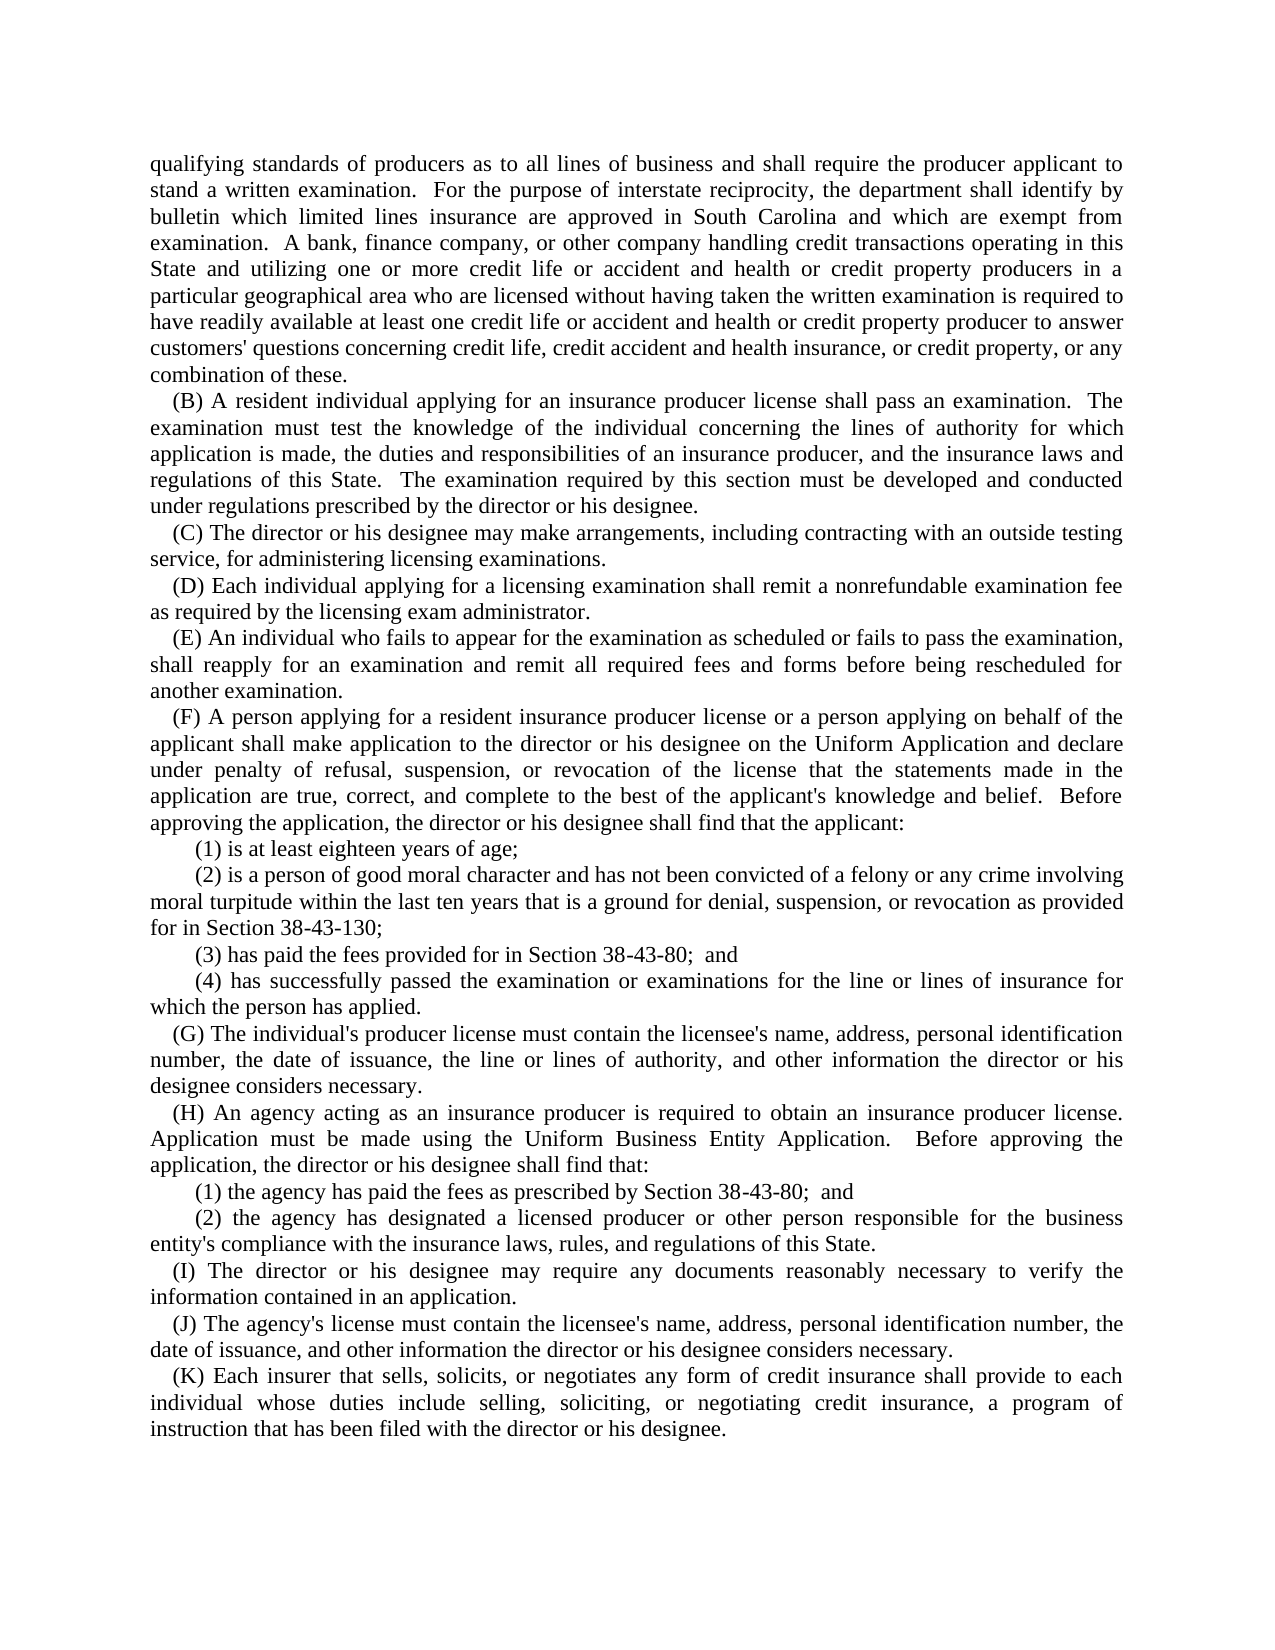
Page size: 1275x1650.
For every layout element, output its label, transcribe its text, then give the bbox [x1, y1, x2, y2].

text (D) Each individual applying for a licensing examination shall remit a nonrefundable examination fee as required by the licensing exam administrator. [150, 572, 1125, 624]
text (4) has successfully passed the examination or examinations for the line or lines of insurance for which the person has applied. [150, 967, 1125, 1020]
text (3) has paid the fees provided for in Section 38-43-80; and [150, 941, 1125, 967]
text (2) is a person of good moral character and has not been convicted of a felony or any crime involving moral turpitude within the last ten years that is a ground for denial, suspension, or revocation as provided for in Section 38-43-130; [150, 862, 1125, 941]
text (1) is at least eighteen years of age; [150, 835, 1125, 862]
text (K) Each insurer that sells, solicits, or negotiates any form of credit insurance shall provide to each individual whose duties include selling, soliciting, or negotiating credit insurance, a program of instruction that has been filed with the director or his designee. [150, 1362, 1125, 1441]
text (J) The agency's license must contain the licensee's name, address, personal identification number, the date of issuance, and other information the director or his designee considers necessary. [150, 1309, 1125, 1362]
text (F) A person applying for a resident insurance producer license or a person applying on behalf of the applicant shall make application to the director or his designee on the Uniform Application and declare under penalty of refusal, suspension, or revocation of the license that the statements made in the application are true, correct, and complete to the best of the applicant's knowledge and belief. Before approving the application, the director or his designee shall find that the applicant: [150, 703, 1125, 835]
text (G) The individual's producer license must contain the licensee's name, address, personal identification number, the date of issuance, the line or lines of authority, and other information the director or his designee considers necessary. [150, 1020, 1125, 1099]
text (1) the agency has paid the fees as prescribed by Section 38-43-80; and [150, 1178, 1125, 1204]
text (H) An agency acting as an insurance producer is required to obtain an insurance producer license. Application must be made using the Uniform Business Entity Application. Before approving the application, the director or his designee shall find that: [150, 1099, 1125, 1178]
text (C) The director or his designee may make arrangements, including contracting with an outside testing service, for administering licensing examinations. [150, 519, 1125, 572]
text (B) A resident individual applying for an insurance producer license shall pass an examination. The examination must test the knowledge of the individual concerning the lines of authority for which application is made, the duties and responsibilities of an insurance producer, and the insurance laws and regulations of this State. The examination required by this section must be developed and conducted under regulations prescribed by the director or his designee. [150, 387, 1125, 519]
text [150, 150, 1125, 387]
text (2) the agency has designated a licensed producer or other person responsible for the business entity's compliance with the insurance laws, rules, and regulations of this State. [150, 1204, 1125, 1257]
text (I) The director or his designee may require any documents reasonably necessary to verify the information contained in an application. [150, 1257, 1125, 1309]
text (E) An individual who fails to appear for the examination as scheduled or fails to pass the examination, shall reapply for an examination and remit all required fees and forms before being rescheduled for another examination. [150, 624, 1125, 703]
